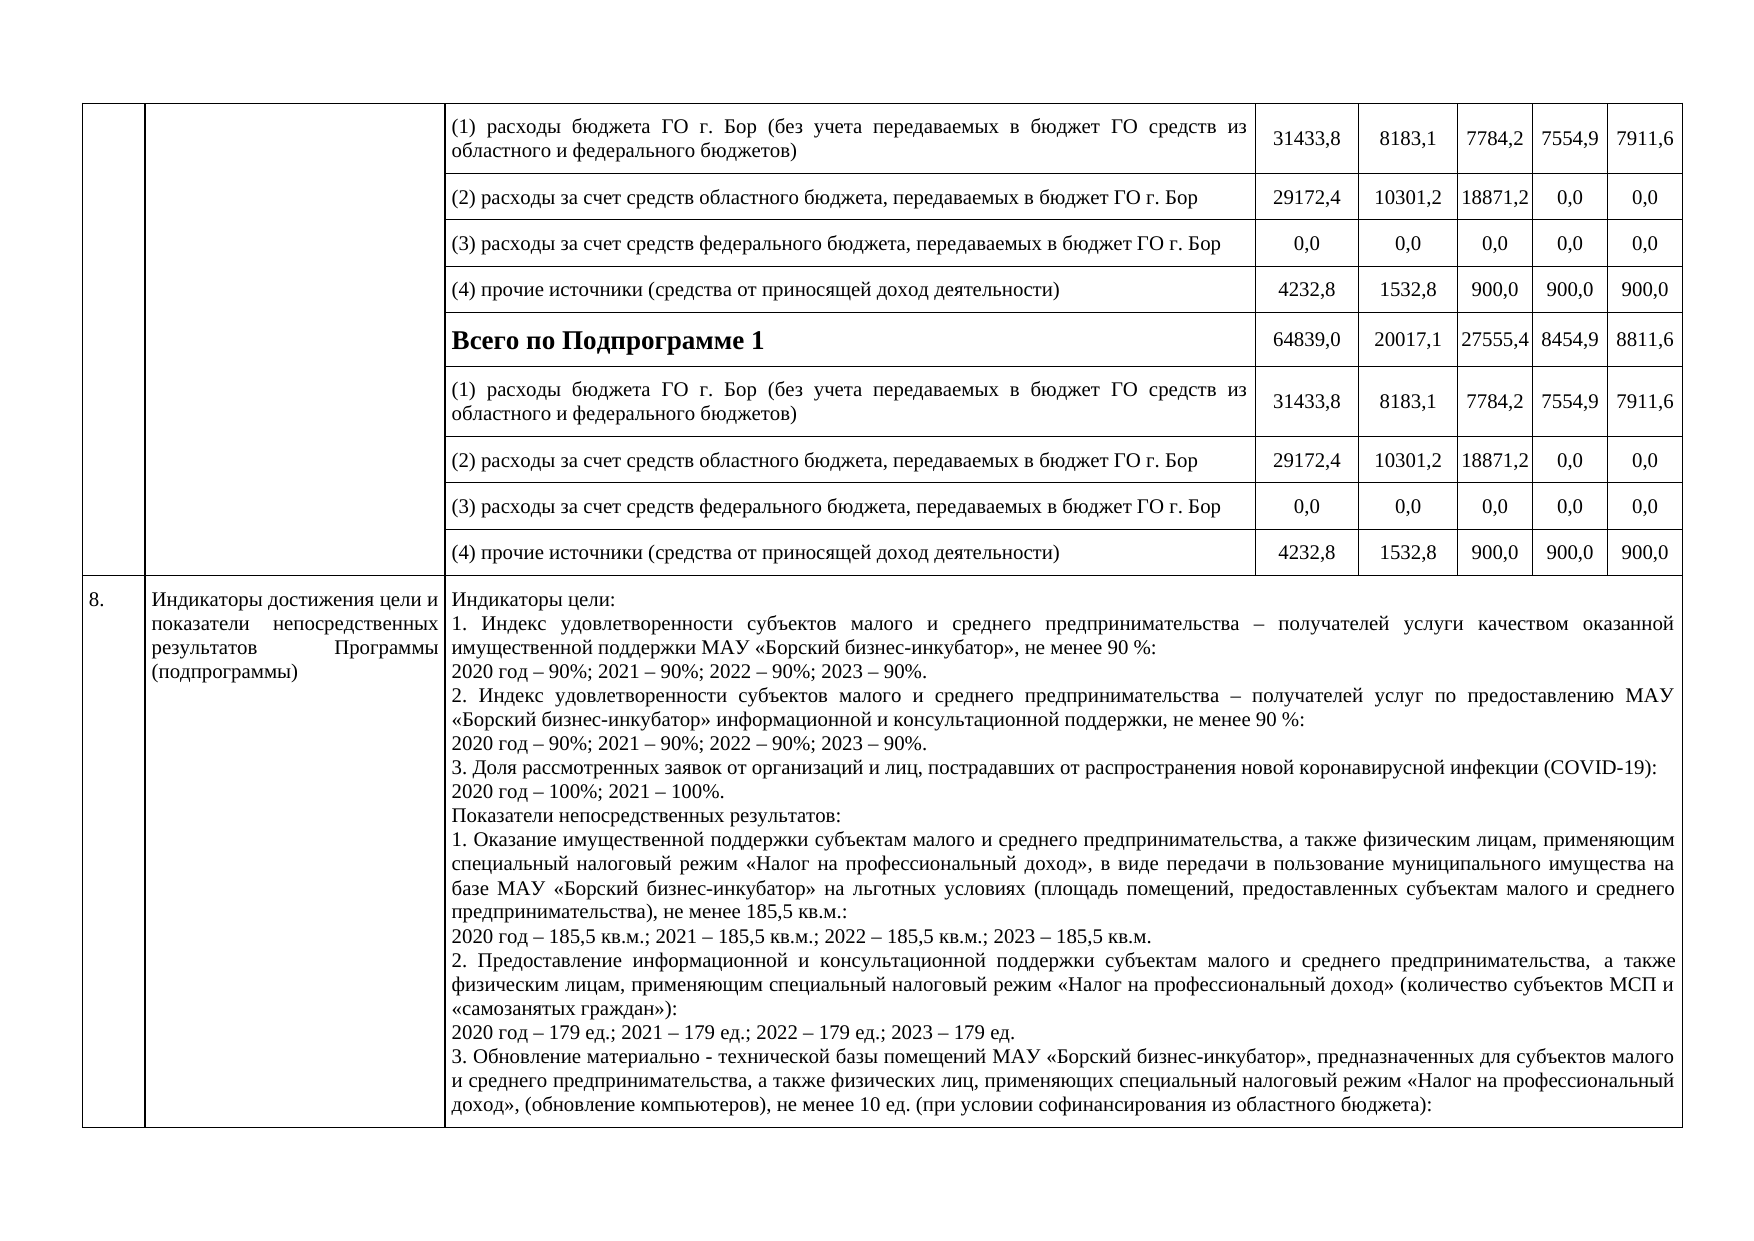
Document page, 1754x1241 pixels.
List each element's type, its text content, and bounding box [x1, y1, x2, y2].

table_cell 8183,1 [1359, 367, 1457, 436]
table_cell 0,0 [1359, 483, 1457, 529]
table_cell 8. [83, 576, 144, 1127]
table_cell 1532,8 [1359, 530, 1457, 575]
table_cell (3) расходы за счет средств федерального бюджета, передаваемых в бюджет ГО г. Бор [446, 220, 1255, 266]
table_cell 7784,2 [1458, 367, 1532, 436]
table_cell (3) расходы за счет средств федерального бюджета, передаваемых в бюджет ГО г. Бор [446, 483, 1255, 529]
table_cell (1) расходы бюджета ГО г. Бор (без учета передаваемых в бюджет ГО средств из областного и федерального бюджетов) [446, 367, 1255, 436]
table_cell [446, 576, 1682, 1127]
table_cell 0,0 [1458, 483, 1532, 529]
table_cell 0,0 [1533, 437, 1607, 482]
table_cell (4) прочие источники (средства от приносящей доход деятельности) [446, 530, 1255, 575]
table_cell 20017,1 [1359, 313, 1457, 366]
table_cell 0,0 [1608, 174, 1682, 219]
table_cell (2) расходы за счет средств областного бюджета, передаваемых в бюджет ГО г. Бор [446, 174, 1255, 219]
table_cell (4) прочие источники (средства от приносящей доход деятельности) [446, 267, 1255, 312]
table_cell 4232,8 [1256, 530, 1358, 575]
table_cell 8811,6 [1608, 313, 1682, 366]
table_cell 27555,4 [1458, 313, 1532, 366]
table_cell 10301,2 [1359, 437, 1457, 482]
table_cell 0,0 [1256, 220, 1358, 266]
table_cell 0,0 [1533, 174, 1607, 219]
table_cell 0,0 [1608, 220, 1682, 266]
table_cell 0,0 [1608, 483, 1682, 529]
table_cell 7784,2 [1458, 104, 1532, 173]
table_cell 31433,8 [1256, 367, 1358, 436]
table_cell 18871,2 [1458, 174, 1532, 219]
table_cell (1) расходы бюджета ГО г. Бор (без учета передаваемых в бюджет ГО средств из областного и федерального бюджетов) [446, 104, 1255, 173]
table_cell 900,0 [1533, 267, 1607, 312]
table_cell 0,0 [1533, 483, 1607, 529]
table_cell 900,0 [1458, 267, 1532, 312]
table_cell 0,0 [1608, 437, 1682, 482]
table_cell 8454,9 [1533, 313, 1607, 366]
table_cell 0,0 [1533, 220, 1607, 266]
table_cell 1532,8 [1359, 267, 1457, 312]
table_cell 7911,6 [1608, 367, 1682, 436]
table_cell 29172,4 [1256, 174, 1358, 219]
table_cell 900,0 [1533, 530, 1607, 575]
table_cell 8183,1 [1359, 104, 1457, 173]
table_cell 0,0 [1458, 220, 1532, 266]
table_cell 31433,8 [1256, 104, 1358, 173]
table_cell 900,0 [1608, 530, 1682, 575]
table_cell 10301,2 [1359, 174, 1457, 219]
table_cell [146, 576, 444, 1127]
table_cell 0,0 [1256, 483, 1358, 529]
table_cell (2) расходы за счет средств областного бюджета, передаваемых в бюджет ГО г. Бор [446, 437, 1255, 482]
table_cell Всего по Подпрограмме 1 [446, 313, 1255, 366]
table_cell 29172,4 [1256, 437, 1358, 482]
table_cell 64839,0 [1256, 313, 1358, 366]
table_cell 4232,8 [1256, 267, 1358, 312]
table_cell 18871,2 [1458, 437, 1532, 482]
table_cell 7554,9 [1533, 104, 1607, 173]
table_cell 7554,9 [1533, 367, 1607, 436]
table_cell 900,0 [1458, 530, 1532, 575]
table_cell 7911,6 [1608, 104, 1682, 173]
table_cell 900,0 [1608, 267, 1682, 312]
table_cell 0,0 [1359, 220, 1457, 266]
